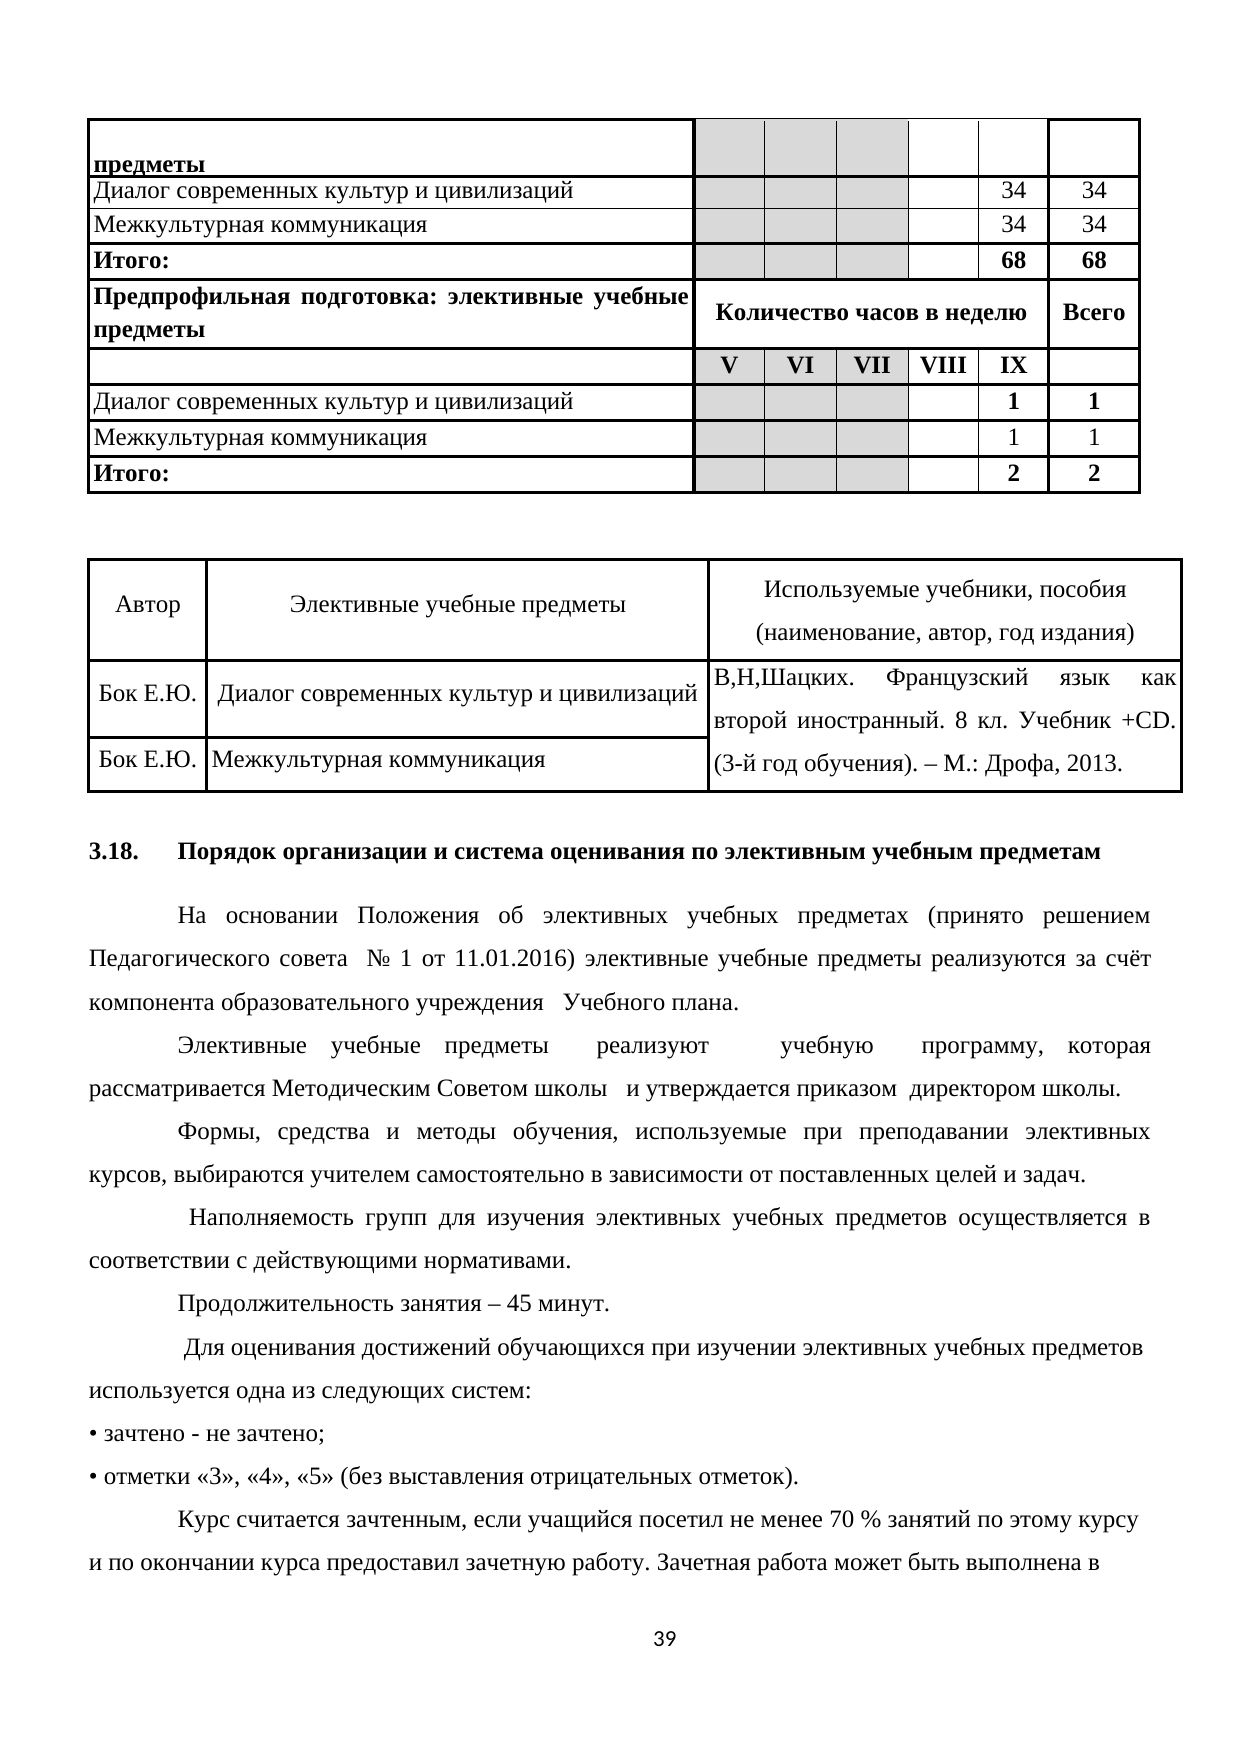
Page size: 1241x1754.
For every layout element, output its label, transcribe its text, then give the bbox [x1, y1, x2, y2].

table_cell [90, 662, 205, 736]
list Порядок организации и система оценивания по элективным учебным предметам [88, 836, 1152, 865]
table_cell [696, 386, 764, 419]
text Продолжительность занятия – 45 минут. [88, 1288, 1152, 1317]
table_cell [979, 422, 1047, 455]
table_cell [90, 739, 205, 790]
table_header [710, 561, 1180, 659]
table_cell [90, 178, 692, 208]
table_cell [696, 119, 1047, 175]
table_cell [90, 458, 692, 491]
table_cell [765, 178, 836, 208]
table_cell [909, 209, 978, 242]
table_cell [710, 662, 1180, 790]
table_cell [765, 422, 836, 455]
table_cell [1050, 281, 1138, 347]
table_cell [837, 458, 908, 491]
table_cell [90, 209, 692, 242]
list • зачтено - не зачтено; [88, 1418, 1152, 1447]
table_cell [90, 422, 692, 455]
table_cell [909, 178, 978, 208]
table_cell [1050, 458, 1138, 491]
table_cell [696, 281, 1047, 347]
list Для оценивания достижений обучающихся при изучении элективных учебных предметов используется одна из следующих систем: [88, 1332, 1152, 1403]
text Элективные учебные предметы реализуют учебную программу, которая рассматривается Методическим Советом школы и утверждается приказом директором школы. [88, 1030, 1152, 1102]
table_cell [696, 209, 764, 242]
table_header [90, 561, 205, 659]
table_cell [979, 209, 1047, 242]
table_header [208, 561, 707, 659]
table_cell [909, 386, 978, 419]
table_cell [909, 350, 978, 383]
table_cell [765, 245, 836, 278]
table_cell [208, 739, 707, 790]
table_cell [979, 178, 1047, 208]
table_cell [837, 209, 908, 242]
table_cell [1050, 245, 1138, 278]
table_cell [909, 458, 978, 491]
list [88, 1504, 1152, 1576]
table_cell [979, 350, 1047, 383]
text Наполняемость групп для изучения элективных учебных предметов осуществляется в соответствии с действующими нормативами. [88, 1202, 1152, 1274]
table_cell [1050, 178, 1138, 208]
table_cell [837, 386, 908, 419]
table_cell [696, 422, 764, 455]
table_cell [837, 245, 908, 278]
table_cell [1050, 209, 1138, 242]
list • отметки «3», «4», «5» (без выставления отрицательных отметок). [88, 1461, 1152, 1490]
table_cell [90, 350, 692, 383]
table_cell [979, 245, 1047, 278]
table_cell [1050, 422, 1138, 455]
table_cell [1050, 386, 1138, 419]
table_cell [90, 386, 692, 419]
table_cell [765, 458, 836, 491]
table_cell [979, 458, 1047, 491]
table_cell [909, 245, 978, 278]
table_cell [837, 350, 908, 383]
text Формы, средства и методы обучения, используемые при преподавании элективных курсов, выбираются учителем самостоятельно в зависимости от поставленных целей и задач. [88, 1116, 1152, 1188]
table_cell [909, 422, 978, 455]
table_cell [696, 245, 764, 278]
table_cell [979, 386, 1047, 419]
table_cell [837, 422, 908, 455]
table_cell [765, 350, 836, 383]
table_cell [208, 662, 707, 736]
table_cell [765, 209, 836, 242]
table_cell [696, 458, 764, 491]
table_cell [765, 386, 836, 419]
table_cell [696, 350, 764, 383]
text На основании Положения об элективных учебных предметах (принято решением Педагогического совета № 1 от 11.01.2016) элективные учебные предметы реализуются за счёт компонента образовательного учреждения Учебного плана. [88, 900, 1152, 1015]
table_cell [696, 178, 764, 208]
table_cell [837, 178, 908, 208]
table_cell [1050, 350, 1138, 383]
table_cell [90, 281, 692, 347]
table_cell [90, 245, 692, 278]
